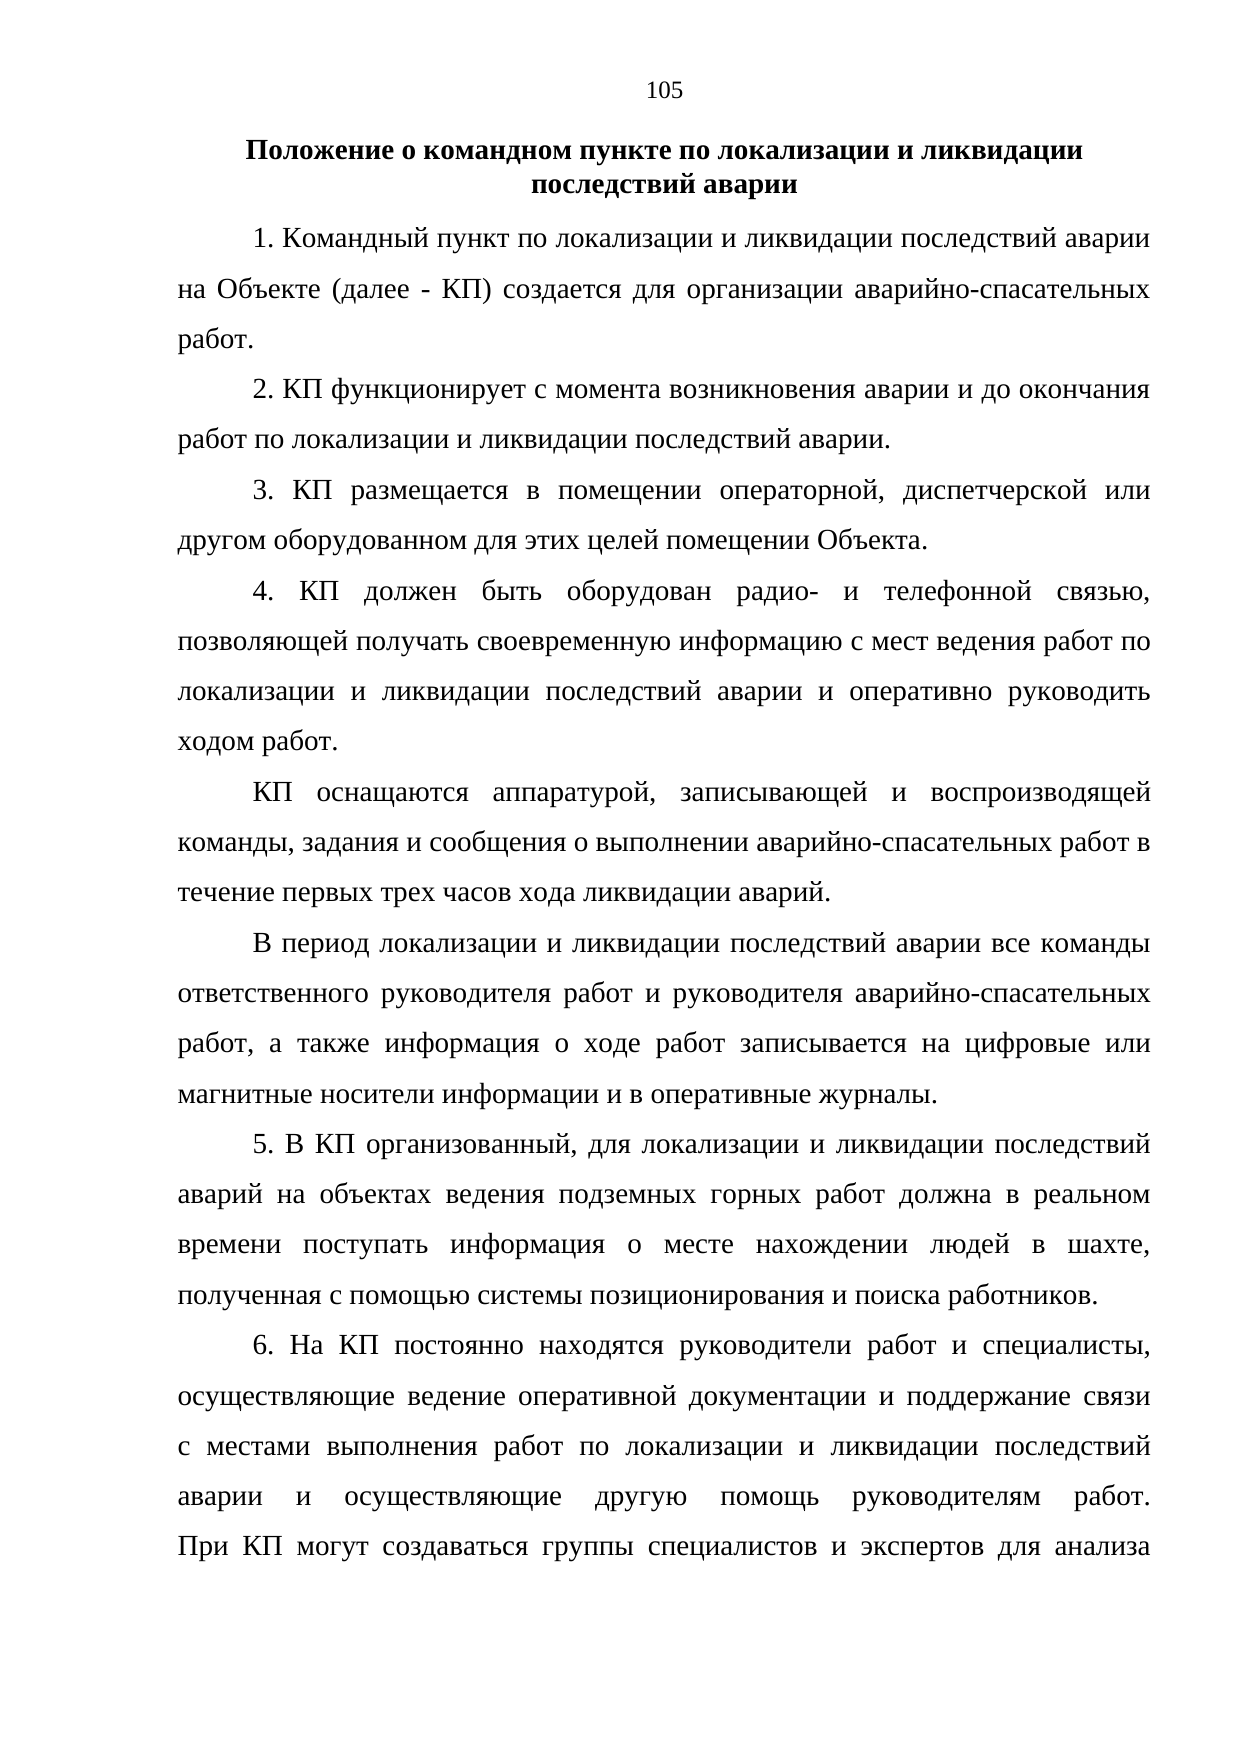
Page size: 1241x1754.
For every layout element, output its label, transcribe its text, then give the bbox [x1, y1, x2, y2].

text 5. В КП организованный, для локализации и ликвидации последствий аварий на объектах ведения подземных горных работ должна в реальном времени поступать информация о месте нахождении людей в шахте, полученная с помощью системы позиционирования и поиска работников. [177, 1126, 1152, 1311]
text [177, 1327, 1152, 1562]
text 3. КП размещается в помещении операторной, диспетчерской или другом оборудованном для этих целей помещении Объекта. [177, 472, 1152, 556]
text КП оснащаются аппаратурой, записывающей и воспроизводящей команды, задания и сообщения о выполнении аварийно-спасательных работ в течение первых трех часов хода ликвидации аварий. [177, 774, 1152, 908]
text Положение о командном пункте по локализации и ликвидации последствий аварии [177, 132, 1152, 199]
text 2. КП функционирует с момента возникновения аварии и до окончания работ по локализации и ликвидации последствий аварии. [177, 371, 1152, 455]
text 1. Командный пункт по локализации и ликвидации последствий аварии на Объекте (далее - КП) создается для организации аварийно-спасательных работ. [177, 220, 1152, 354]
text В период локализации и ликвидации последствий аварии все команды ответственного руководителя работ и руководителя аварийно-спасательных работ, а также информация о ходе работ записывается на цифровые или магнитные носители информации и в оперативные журналы. [177, 925, 1152, 1109]
text 4. КП должен быть оборудован радио- и телефонной связью, позволяющей получать своевременную информацию с мест ведения работ по локализации и ликвидации последствий аварии и оперативно руководить ходом работ. [177, 573, 1152, 757]
